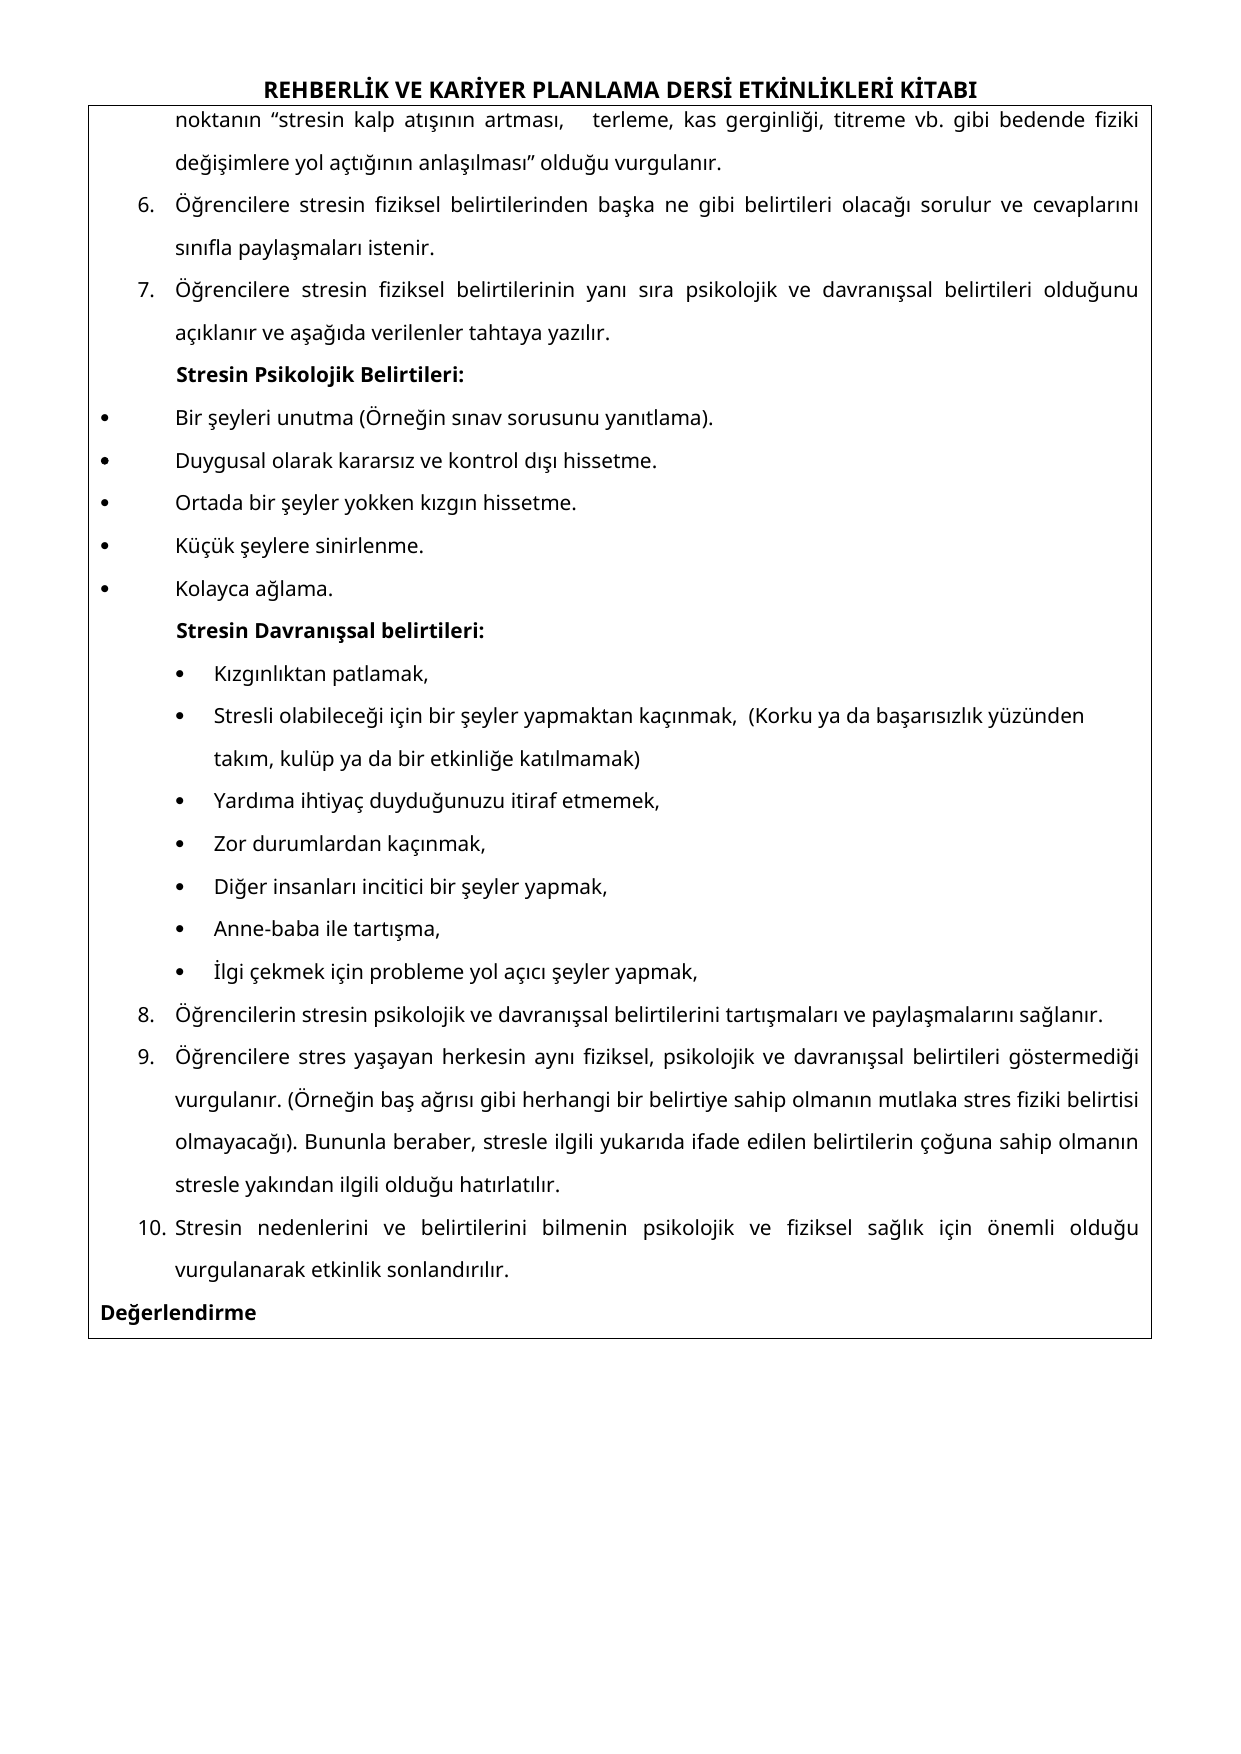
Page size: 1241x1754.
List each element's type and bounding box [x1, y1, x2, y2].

table_cell [89, 106, 1151, 1338]
